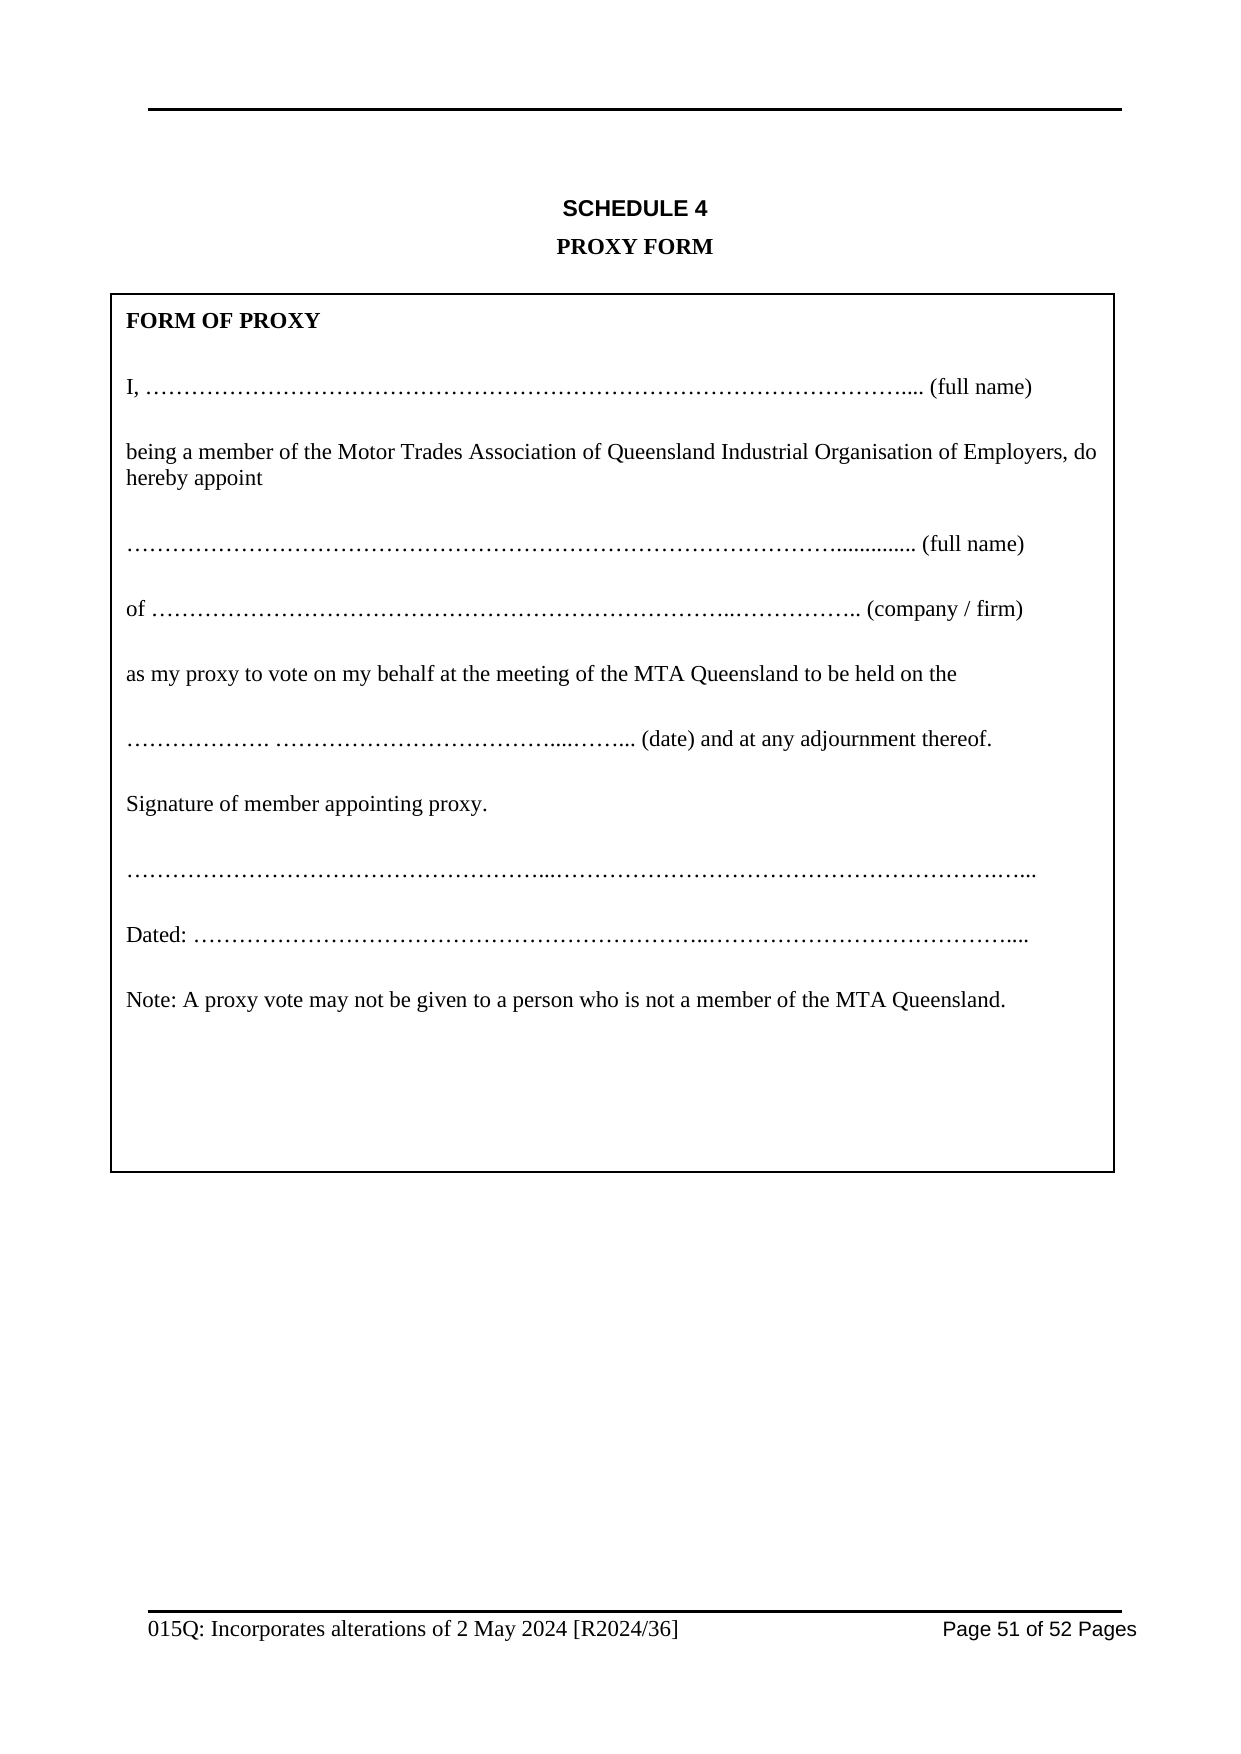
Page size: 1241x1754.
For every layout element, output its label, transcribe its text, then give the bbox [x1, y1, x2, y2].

subtitle SCHEDULE 4 [148, 194, 1122, 221]
subtitle PROXY FORM [148, 233, 1122, 260]
